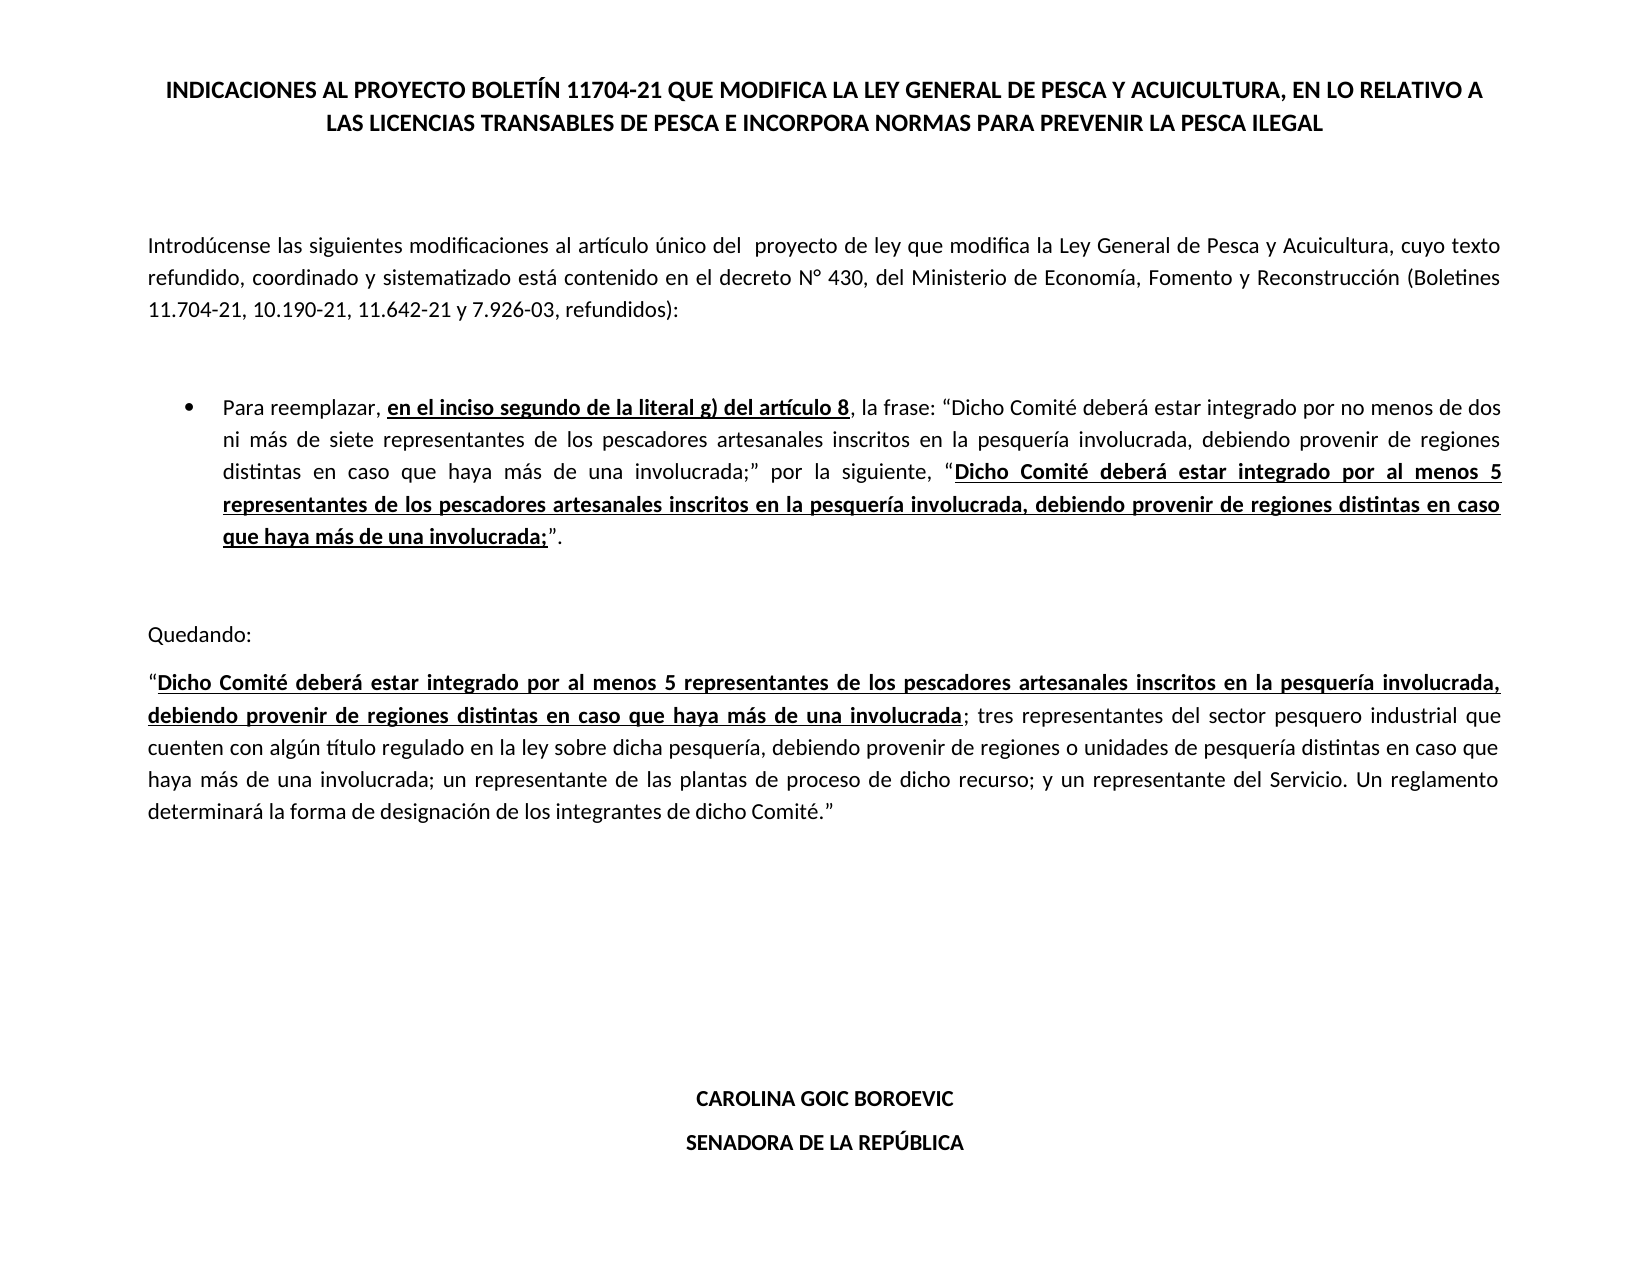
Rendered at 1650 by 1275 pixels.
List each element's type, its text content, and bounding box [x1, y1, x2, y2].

list Para reemplazar, en el inciso segundo de la literal g) del artículo 8, la frase: “Dicho Comité deberá estar integrado por no menos de dos ni más de siete representantes de los pescadores artesanales inscritos en la pesquería involucrada, debiendo provenir de regiones distintas en caso que haya más de una involucrada;” por la siguiente, “Dicho Comité deberá estar integrado por al menos 5 representantes de los pescadores artesanales inscritos en la pesquería involucrada, debiendo provenir de regiones distintas en caso que haya más de una involucrada;”. [185, 393, 1502, 550]
text Quedando: [148, 620, 1502, 648]
text “Dicho Comité deberá estar integrado por al menos 5 representantes de los pescadores artesanales inscritos en la pesquería involucrada, debiendo provenir de regiones distintas en caso que haya más de una involucrada; tres representantes del sector pesquero industrial que cuenten con algún título regulado en la ley sobre dicha pesquería, debiendo provenir de regiones o unidades de pesquería distintas en caso que haya más de una involucrada; un representante de las plantas de proceso de dicho recurso; y un representante del Servicio. Un reglamento determinará la forma de designación de los integrantes de dicho Comité.” [148, 668, 1502, 825]
text Introdúcense las siguientes modificaciones al artículo único del proyecto de ley que modifica la Ley General de Pesca y Acuicultura, cuyo texto refundido, coordinado y sistematizado está contenido en el decreto N° 430, del Ministerio de Economía, Fomento y Reconstrucción (Boletines 11.704-21, 10.190-21, 11.642-21 y 7.926-03, refundidos): [148, 231, 1502, 323]
